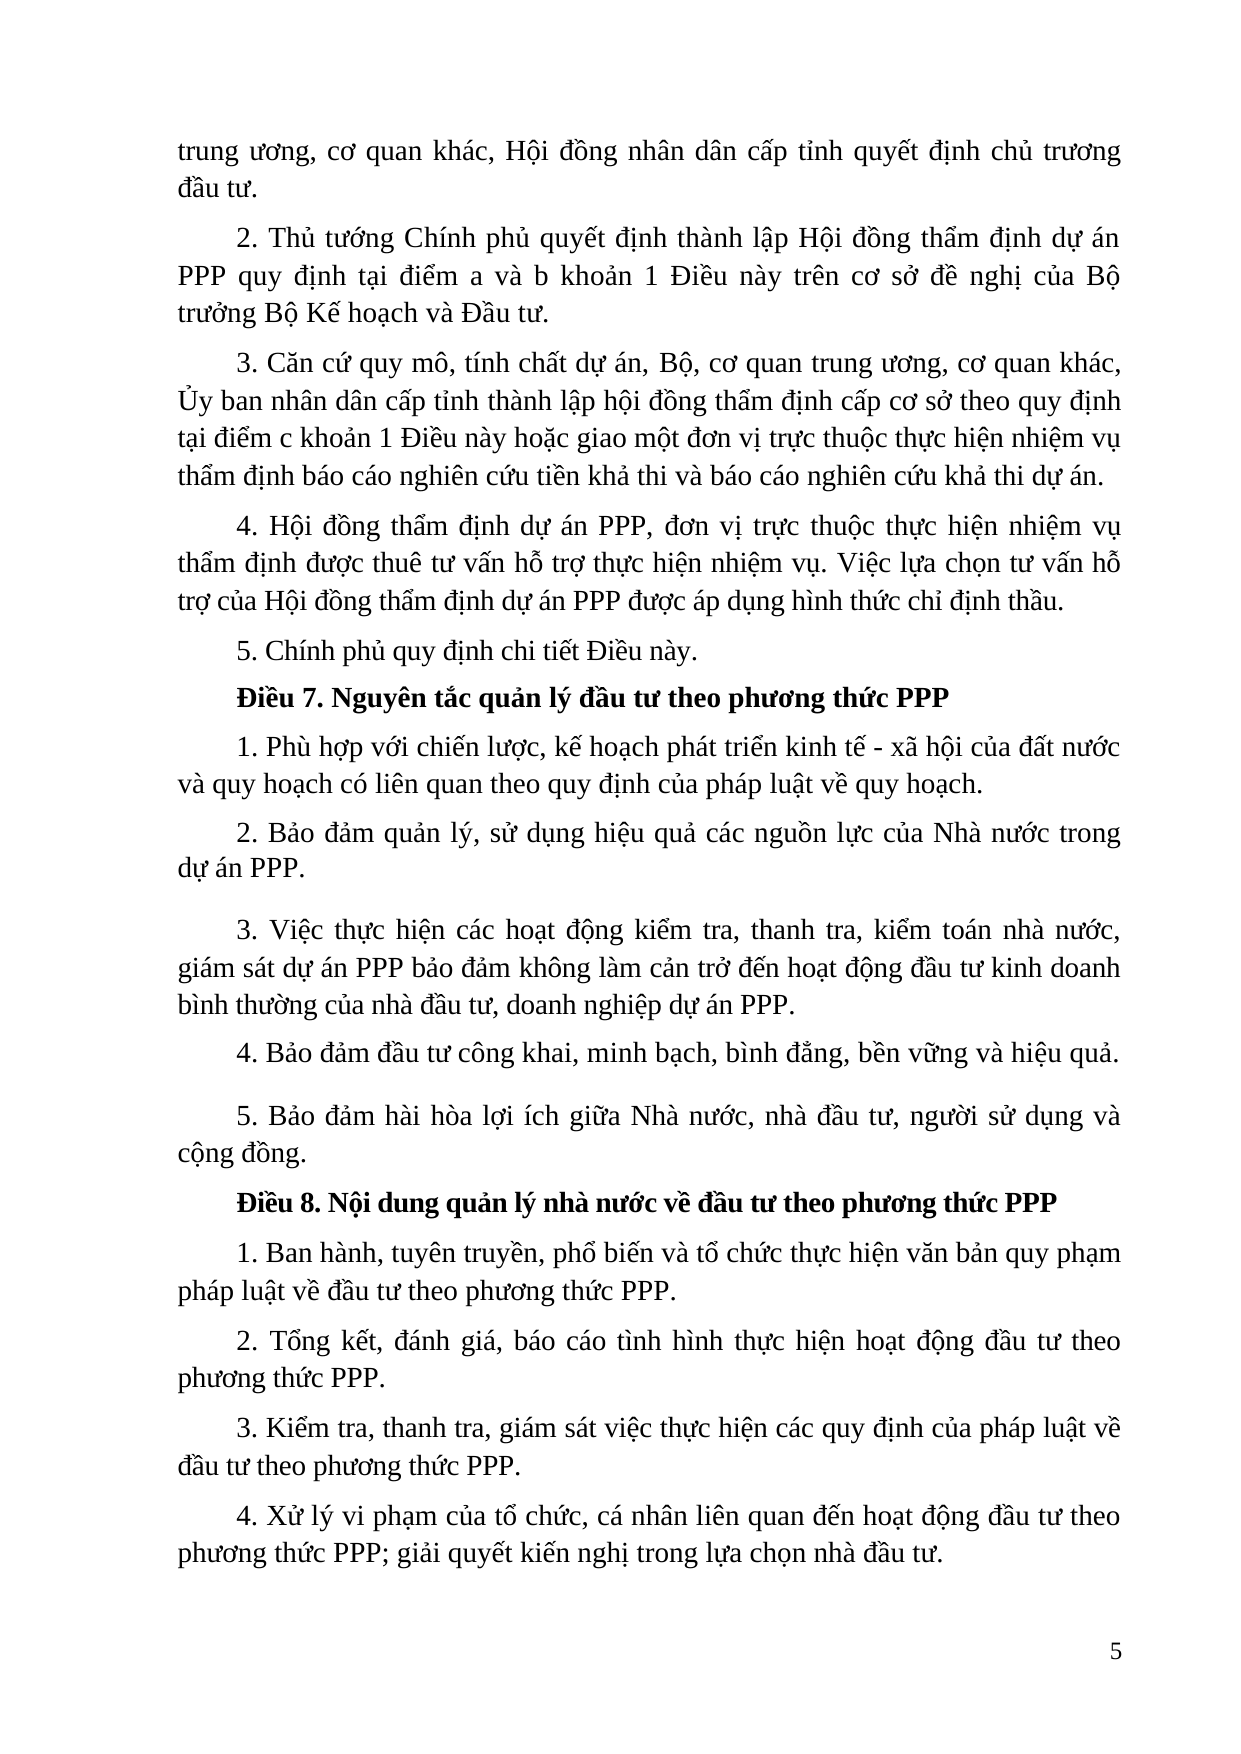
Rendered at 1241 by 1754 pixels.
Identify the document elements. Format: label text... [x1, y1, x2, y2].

text 3. Kiểm tra, thanh tra, giám sát việc thực hiện các quy định của pháp luật về đầu tư theo phương thức PPP. [177, 1407, 1122, 1482]
text 4. Bảo đảm đầu tư công khai, minh bạch, bình đẳng, bền vững và hiệu quả. [177, 1034, 1122, 1070]
subtitle Điều 7. Nguyên tắc quản lý đầu tư theo phương thức PPP [236, 680, 1122, 714]
text 2. Thủ tướng Chính phủ quyết định thành lập Hội đồng thẩm định dự án PPP quy định tại điểm a và b khoản 1 Điều này trên cơ sở đề nghị của Bộ trưởng Bộ Kế hoạch và Đầu tư. [177, 218, 1122, 330]
text 2. Bảo đảm quản lý, sử dụng hiệu quả các nguồn lực của Nhà nước trong dự án PPP. [177, 814, 1122, 884]
text 5. Bảo đảm hài hòa lợi ích giữa Nhà nước, nhà đầu tư, người sử dụng và cộng đồng. [177, 1095, 1122, 1170]
text 3. Việc thực hiện các hoạt động kiểm tra, thanh tra, kiểm toán nhà nước, giám sát dự án PPP bảo đảm không làm cản trở đến hoạt động đầu tư kinh doanh bình thường của nhà đầu tư, doanh nghiệp dự án PPP. [177, 909, 1122, 1022]
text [177, 130, 1122, 205]
text 1. Ban hành, tuyên truyền, phổ biến và tổ chức thực hiện văn bản quy phạm pháp luật về đầu tư theo phương thức PPP. [177, 1232, 1122, 1307]
text 4. Xử lý vi phạm của tổ chức, cá nhân liên quan đến hoạt động đầu tư theo phương thức PPP; giải quyết kiến nghị trong lựa chọn nhà đầu tư. [177, 1495, 1122, 1570]
text 1. Phù hợp với chiến lược, kế hoạch phát triển kinh tế - xã hội của đất nước và quy hoạch có liên quan theo quy định của pháp luật về quy hoạch. [177, 726, 1122, 801]
text 2. Tổng kết, đánh giá, báo cáo tình hình thực hiện hoạt động đầu tư theo phương thức PPP. [177, 1320, 1122, 1395]
text Điều 8. Nội dung quản lý nhà nước về đầu tư theo phương thức PPP [177, 1182, 1122, 1220]
text 3. Căn cứ quy mô, tính chất dự án, Bộ, cơ quan trung ương, cơ quan khác, Ủy ban nhân dân cấp tỉnh thành lập hội đồng thẩm định cấp cơ sở theo quy định tại điểm c khoản 1 Điều này hoặc giao một đơn vị trực thuộc thực hiện nhiệm vụ thẩm định báo cáo nghiên cứu tiền khả thi và báo cáo nghiên cứu khả thi dự án. [177, 343, 1122, 493]
text 4. Hội đồng thẩm định dự án PPP, đơn vị trực thuộc thực hiện nhiệm vụ thẩm định được thuê tư vấn hỗ trợ thực hiện nhiệm vụ. Việc lựa chọn tư vấn hỗ trợ của Hội đồng thẩm định dự án PPP được áp dụng hình thức chỉ định thầu. [177, 505, 1122, 618]
text 5. Chính phủ quy định chi tiết Điều này. [177, 630, 1122, 668]
